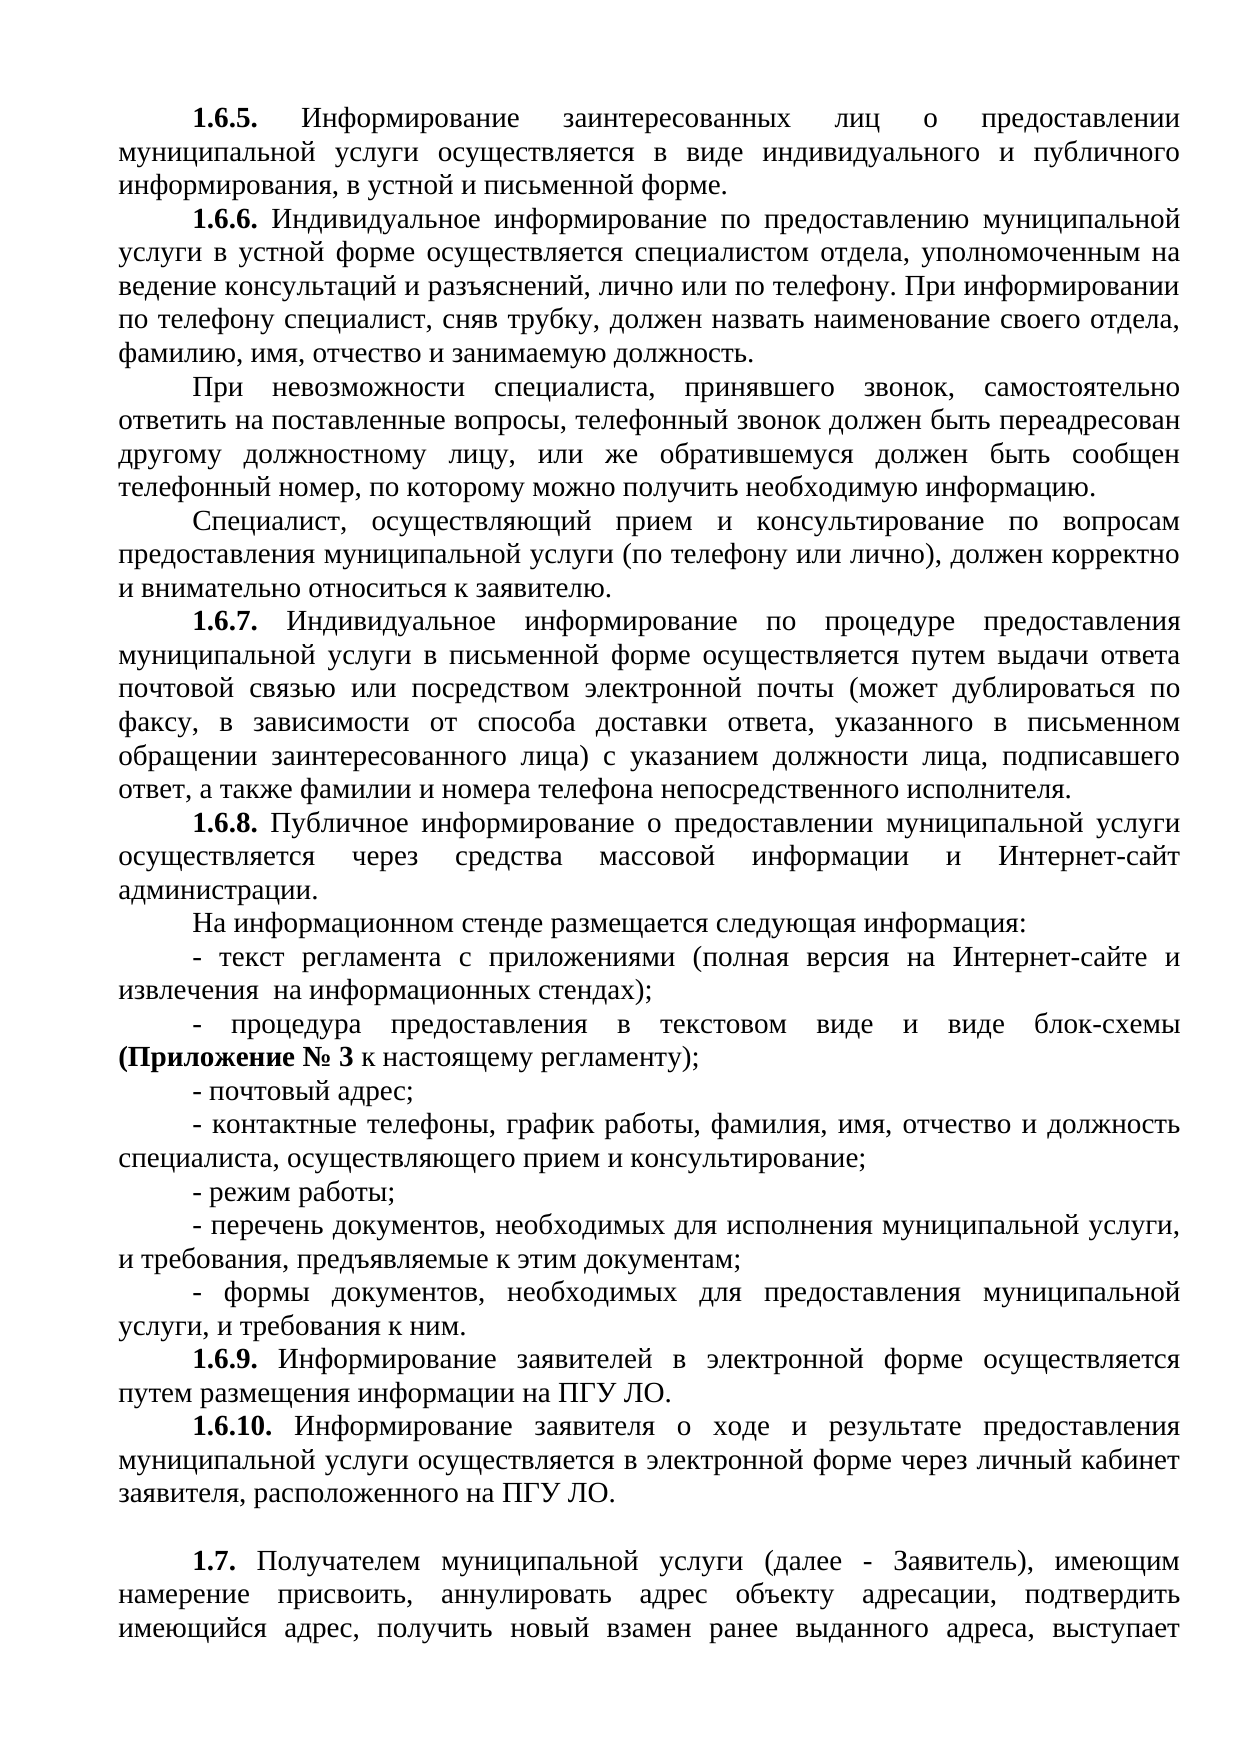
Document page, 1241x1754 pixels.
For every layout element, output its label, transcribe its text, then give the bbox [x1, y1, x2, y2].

text - режим работы; [118, 1174, 1181, 1207]
text 1.6.7. Индивидуальное информирование по процедуре предоставления муниципальной услуги в письменной форме осуществляется путем выдачи ответа почтовой связью или посредством электронной почты (может дублироваться по факсу, в зависимости от способа доставки ответа, указанного в письменном обращении заинтересованного лица) с указанием должности лица, подписавшего ответ, а также фамилии и номера телефона непосредственного исполнителя. [118, 603, 1181, 805]
text 1.6.6. Индивидуальное информирование по предоставлению муниципальной услуги в устной форме осуществляется специалистом отдела, уполномоченным на ведение консультаций и разъяснений, лично или по телефону. При информировании по телефону специалист, сняв трубку, должен назвать наименование своего отдела, фамилию, имя, отчество и занимаемую должность. [118, 201, 1181, 369]
text 1.6.9. Информирование заявителей в электронной форме осуществляется путем размещения информации на ПГУ ЛО. [118, 1341, 1181, 1408]
text На информационном стенде размещается следующая информация: [118, 905, 1181, 939]
text - почтовый адрес; [118, 1073, 1181, 1107]
text - текст регламента с приложениями (полная версия на Интернет-сайте и извлечения на информационных стендах); [118, 939, 1181, 1006]
text - контактные телефоны, график работы, фамилия, имя, отчество и должность специалиста, осуществляющего прием и консультирование; [118, 1107, 1181, 1174]
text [118, 1543, 1181, 1643]
text 1.6.10. Информирование заявителя о ходе и результате предоставления муниципальной услуги осуществляется в электронной форме через личный кабинет заявителя, расположенного на ПГУ ЛО. [118, 1408, 1181, 1509]
text - перечень документов, необходимых для исполнения муниципальной услуги, и требования, предъявляемые к этим документам; [118, 1207, 1181, 1274]
text - формы документов, необходимых для предоставления муниципальной услуги, и требования к ним. [118, 1274, 1181, 1341]
text Специалист, осуществляющий прием и консультирование по вопросам предоставления муниципальной услуги (по телефону или лично), должен корректно и внимательно относиться к заявителю. [118, 503, 1181, 603]
text При невозможности специалиста, принявшего звонок, самостоятельно ответить на поставленные вопросы, телефонный звонок должен быть переадресован другому должностному лицу, или же обратившемуся должен быть сообщен телефонный номер, по которому можно получить необходимую информацию. [118, 369, 1181, 503]
text 1.6.8. Публичное информирование о предоставлении муниципальной услуги осуществляется через средства массовой информации и Интернет-сайт администрации. [118, 805, 1181, 905]
text - процедура предоставления в текстовом виде и виде блок-схемы (Приложение № 3 к настоящему регламенту); [118, 1006, 1181, 1073]
text 1.6.5. Информирование заинтересованных лиц о предоставлении муниципальной услуги осуществляется в виде индивидуального и публичного информирования, в устной и письменной форме. [118, 100, 1181, 201]
